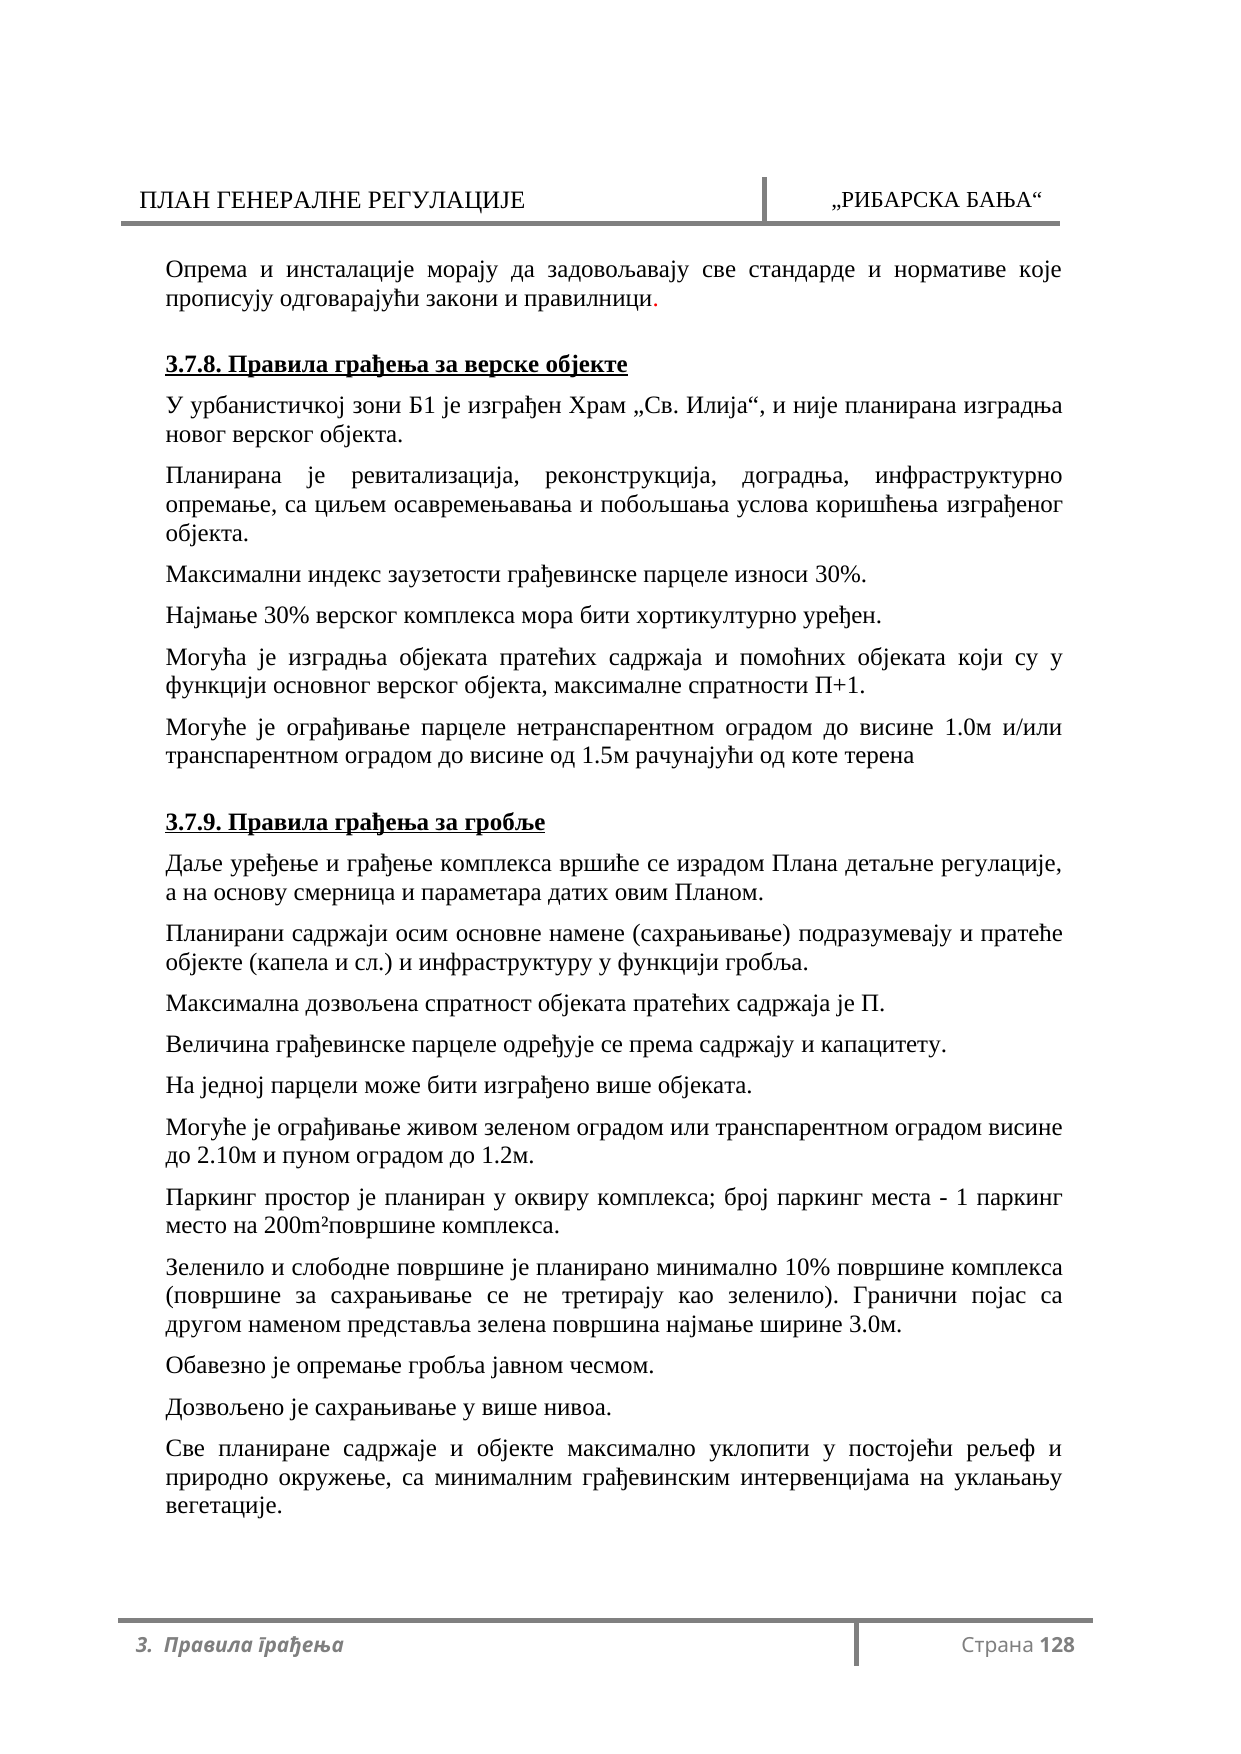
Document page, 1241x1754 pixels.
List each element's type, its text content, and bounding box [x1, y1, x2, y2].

text Паркинг простор је планиран у оквиру комплекса; број паркинг места - 1 паркинг место на 200m²површине комплекса. [165, 1182, 1063, 1239]
text Планирана је ревитализација, реконструкција, доградња, инфраструктурно опремање, са циљем осавремењавања и побољшања услова коришћења изграђеног објекта. [165, 460, 1063, 547]
text Најмање 30% верског комплекса мора бити хортикултурно уређен. [165, 600, 1063, 629]
text Максимални индекс заузетости грађевинске парцеле износи 30%. [165, 559, 1063, 588]
text Максимална дозвољена спратност објеката пратећих садржаја је П. [165, 988, 1063, 1017]
text Све планиране садржаје и објекте максимално уклопити у постојећи рељеф и природно окружење, са минималним грађевинским интервенцијама на уклањању вегетације. [165, 1433, 1063, 1519]
text Опрема и инсталације морају да задовољавају све стандарде и нормативе које прописују одговарајући закони и правилници. [165, 254, 1063, 312]
text Обавезно је опремање гробља јавном чесмом. [165, 1350, 1063, 1379]
text Величина грађевинске парцеле одређује се према садржају и капацитету. [165, 1029, 1063, 1058]
text У урбанистичкој зони Б1 је изграђен Храм „Св. Илија“, и није планирана изградња новог верског објекта. [165, 390, 1063, 448]
text Могуће је ограђивање парцеле нетранспарентном оградом до висине 1.0м и/или транспарентном оградом до висине од 1.5м рачунајући од коте терена [165, 712, 1063, 769]
text Могуће је ограђивање живом зеленом оградом или транспарентном оградом висине до 2.10м и пуном оградом до 1.2м. [165, 1112, 1063, 1169]
subtitle 3.7.9. Правила грађења за гробље [165, 807, 1063, 835]
text Планирани садржаји осим основне намене (сахрањивање) подразумевају и пратеће објекте (капела и сл.) и инфраструктуру у функцији гробља. [165, 918, 1063, 975]
text Дозвољено је сахрањивање у више нивоа. [165, 1392, 1063, 1420]
text Зеленило и слободне површине је планирано минимално 10% површине комплекса (површине за сахрањивање се не третирају као зеленило). Гранични појас са другом наменом представља зелена површина најмање ширине 3.0м. [165, 1252, 1063, 1338]
text Даље уређење и грађење комплекса вршиће се израдом Плана детаљне регулације, а на основу смерница и параметара датих овим Планом. [165, 848, 1063, 905]
text На једној парцели може бити изграђено више објеката. [165, 1070, 1063, 1099]
text Могућа је изградња објеката пратећих садржаја и помоћних објеката који су у функцији основног верског објекта, максималне спратности П+1. [165, 642, 1063, 699]
subtitle 3.7.8. Правила грађења за верске објекте [165, 349, 1063, 378]
